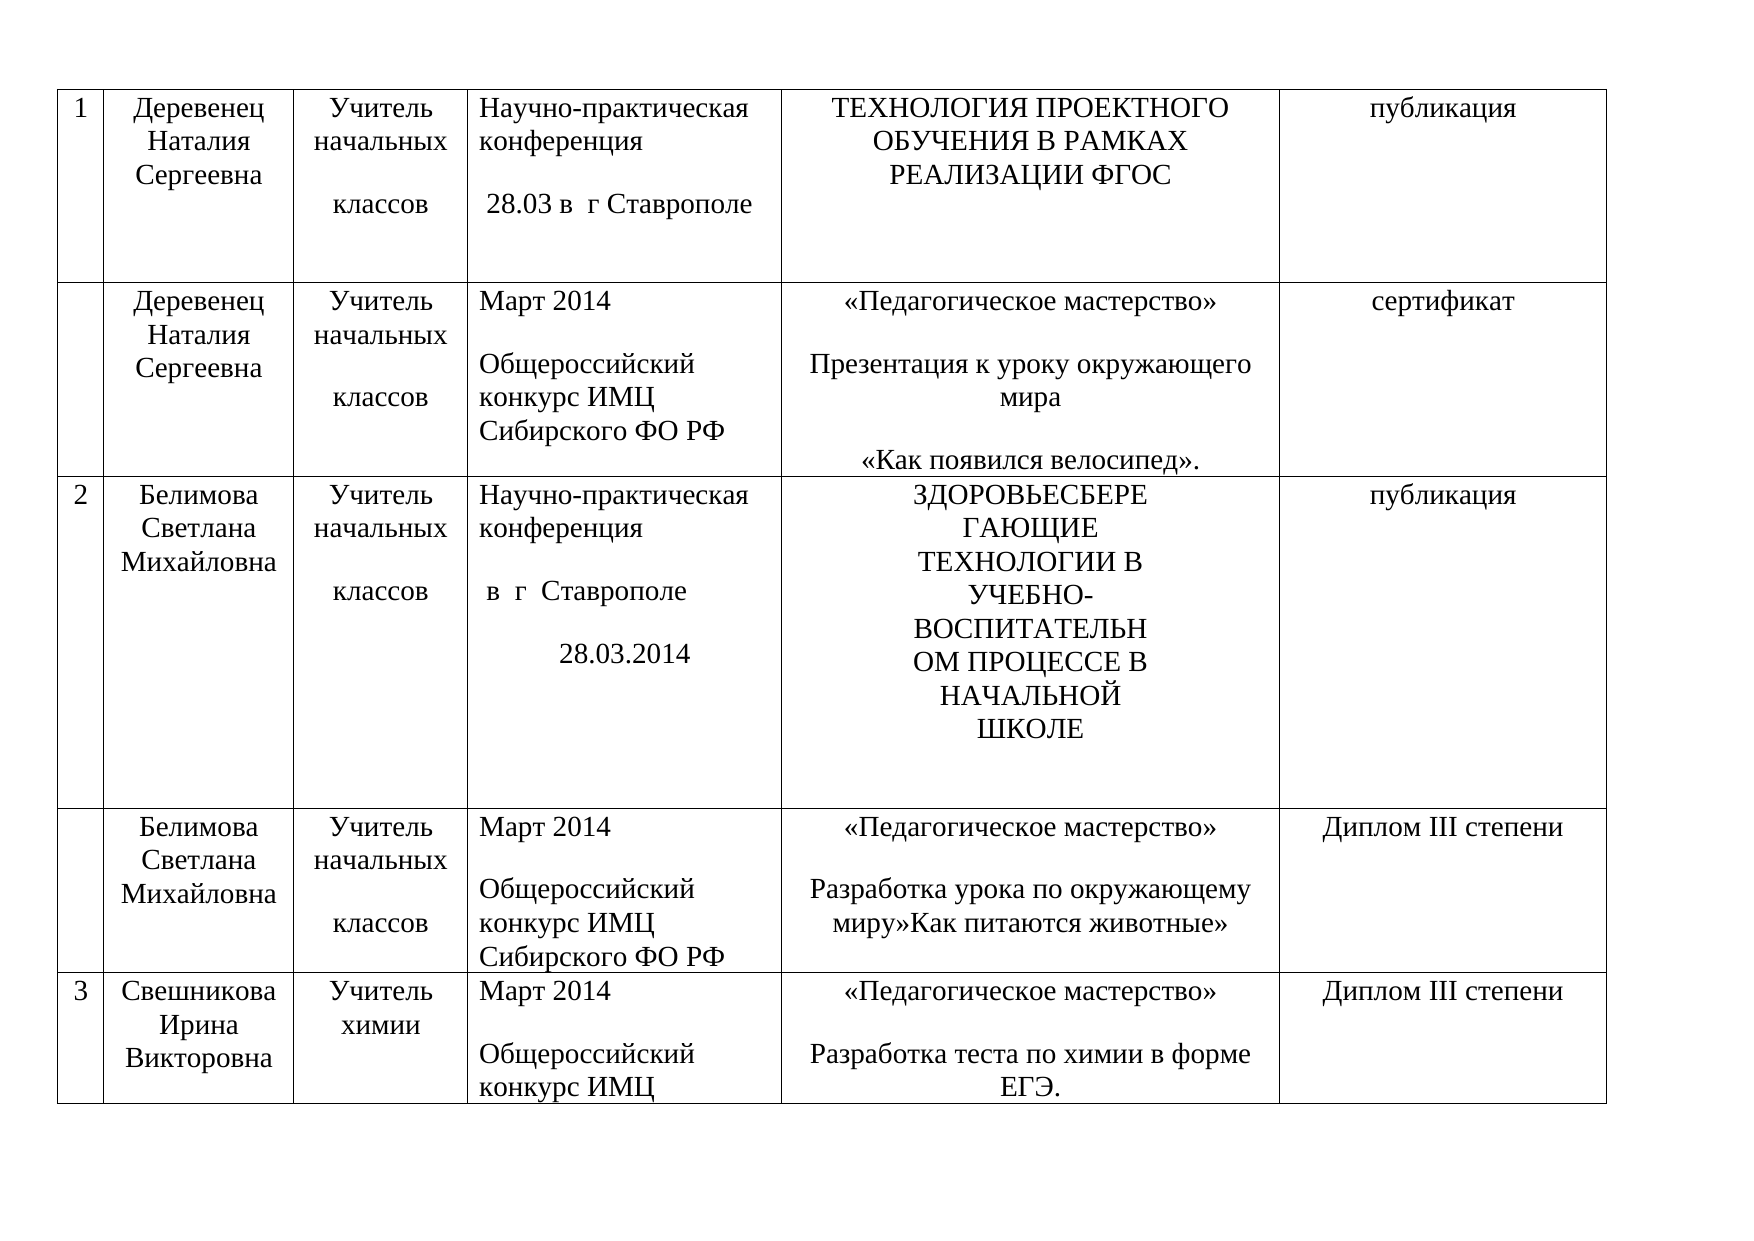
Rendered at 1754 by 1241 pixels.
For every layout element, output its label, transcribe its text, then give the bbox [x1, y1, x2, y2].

table_cell «Педагогическое мастерство» Разработка урока по окружающему миру»Как питаются животные» [782, 809, 1279, 972]
table_cell Научно-практическая конференция в г Ставрополе 28.03.2014 [468, 477, 781, 808]
table_cell ТЕХНОЛОГИЯ ПРОЕКТНОГО ОБУЧЕНИЯ В РАМКАХ РЕАЛИЗАЦИИ ФГОС [782, 90, 1279, 282]
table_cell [468, 973, 781, 1103]
table_cell 1 [58, 90, 103, 282]
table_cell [104, 973, 293, 1103]
table_cell [58, 283, 103, 476]
table_cell Учитель химии [294, 973, 467, 1103]
table_cell Учитель начальных классов [294, 283, 467, 476]
table_cell Деревенец Наталия Сергеевна [104, 283, 293, 476]
table_cell публикация [1280, 477, 1606, 808]
table_cell [58, 809, 103, 972]
table_cell Научно-практическая конференция 28.03 в г Ставрополе [468, 90, 781, 282]
table_cell 3 [58, 973, 103, 1103]
table_cell «Педагогическое мастерство» Презентация к уроку окружающего мира «Как появился велосипед». [782, 283, 1279, 476]
table_cell Диплом III степени [1280, 809, 1606, 972]
table_cell Деревенец Наталия Сергеевна [104, 90, 293, 282]
table_cell Учитель начальных классов [294, 477, 467, 808]
table_cell Март 2014 Общероссийский конкурс ИМЦ Сибирского ФО РФ [468, 809, 781, 972]
table_cell 2 [58, 477, 103, 808]
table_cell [782, 973, 1279, 1103]
table_cell Белимова Светлана Михайловна [104, 477, 293, 808]
table_cell ЗДОРОВЬЕСБЕРЕГАЮЩИЕ ТЕХНОЛОГИИ В УЧЕБНО-ВОСПИТАТЕЛЬНОМ ПРОЦЕССЕ В НАЧАЛЬНОЙ ШКОЛЕ [782, 477, 1279, 808]
table_cell сертификат [1280, 283, 1606, 476]
table_cell Учитель начальных классов [294, 809, 467, 972]
table_cell Белимова Светлана Михайловна [104, 809, 293, 972]
table_cell публикация [1280, 90, 1606, 282]
table_cell Учитель начальных классов [294, 90, 467, 282]
table_cell Март 2014 Общероссийский конкурс ИМЦ Сибирского ФО РФ [468, 283, 781, 476]
table_cell Диплом III степени [1280, 973, 1606, 1103]
